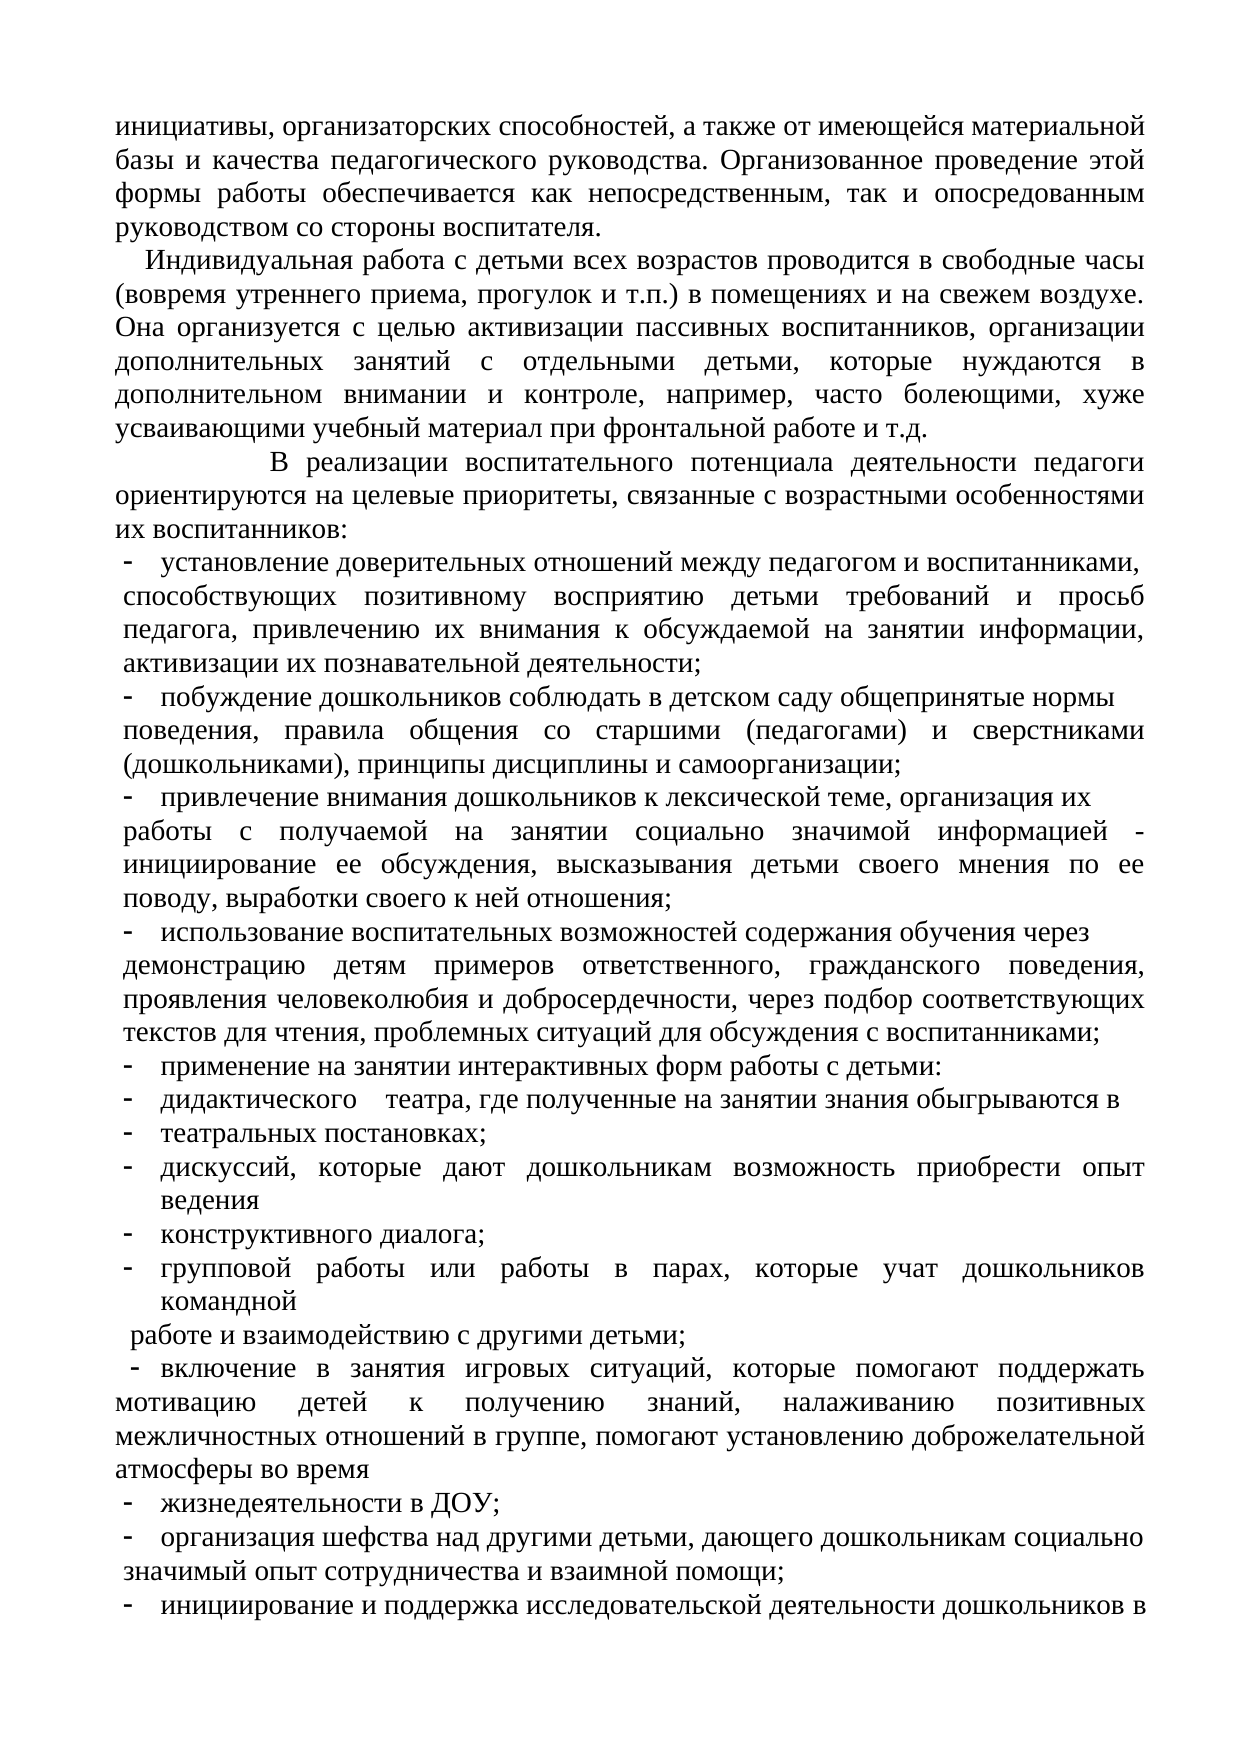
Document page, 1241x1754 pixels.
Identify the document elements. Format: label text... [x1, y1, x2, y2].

list конструктивного диалога; [123, 1216, 1146, 1250]
text работы с получаемой на занятии социально значимой информацией - инициирование ее обсуждения, высказывания детьми своего мнения по ее поводу, выработки своего к ней отношения; [123, 813, 1146, 914]
list использование воспитательных возможностей содержания обучения через [123, 914, 1146, 947]
list жизнедеятельности в ДОУ; [123, 1485, 1146, 1518]
list дидактического театра, где полученные на занятии знания обыгрываются в [123, 1082, 1146, 1115]
text В реализации воспитательного потенциала деятельности педагоги ориентируются на целевые приоритеты, связанные с возрастными особенностями их воспитанников: [115, 444, 1146, 544]
list театральных постановках; [123, 1115, 1146, 1149]
list групповой работы или работы в парах, которые учат дошкольников командной [123, 1250, 1146, 1317]
list включение в занятия игровых ситуаций, которые помогают поддержать мотивацию детей к получению знаний, налаживанию позитивных межличностных отношений в группе, помогают установлению доброжелательной атмосферы во время [115, 1350, 1146, 1485]
list инициирование и поддержка исследовательской деятельности дошкольников в [123, 1587, 1178, 1621]
list организация шефства над другими детьми, дающего дошкольникам социально [123, 1519, 1146, 1553]
text поведения, правила общения со старшими (педагогами) и сверстниками (дошкольниками), принципы дисциплины и самоорганизации; [123, 712, 1146, 779]
text значимый опыт сотрудничества и взаимной помощи; [123, 1553, 1146, 1587]
list побуждение дошкольников соблюдать в детском саду общепринятые нормы [123, 679, 1146, 712]
list привлечение внимания дошкольников к лексической теме, организация их [123, 779, 1146, 813]
text демонстрацию детям примеров ответственного, гражданского поведения, проявления человеколюбия и добросердечности, через подбор соответствующих текстов для чтения, проблемных ситуаций для обсуждения с воспитанниками; [123, 947, 1146, 1048]
list установление доверительных отношений между педагогом и воспитанниками, [123, 544, 1146, 578]
text способствующих позитивному восприятию детьми требований и просьб педагога, привлечению их внимания к обсуждаемой на занятии информации, активизации их познавательной деятельности; [123, 578, 1146, 679]
list дискуссий, которые дают дошкольникам возможность приобрести опыт ведения [123, 1149, 1146, 1216]
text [115, 108, 1146, 242]
list применение на занятии интерактивных форм работы с детьми: [123, 1048, 1146, 1082]
text Индивидуальная работа с детьми всех возрастов проводится в свободные часы (вовремя утреннего приема, прогулок и т.п.) в помещениях и на свежем воздухе. Она организуется с целью активизации пассивных воспитанников, организации дополнительных занятий с отдельными детьми, которые нуждаются в дополнительном внимании и контроле, например, часто болеющими, хуже усваивающими учебный материал при фронтальной работе и т.д. [115, 242, 1146, 444]
text работе и взаимодействию с другими детьми; [115, 1317, 1146, 1350]
